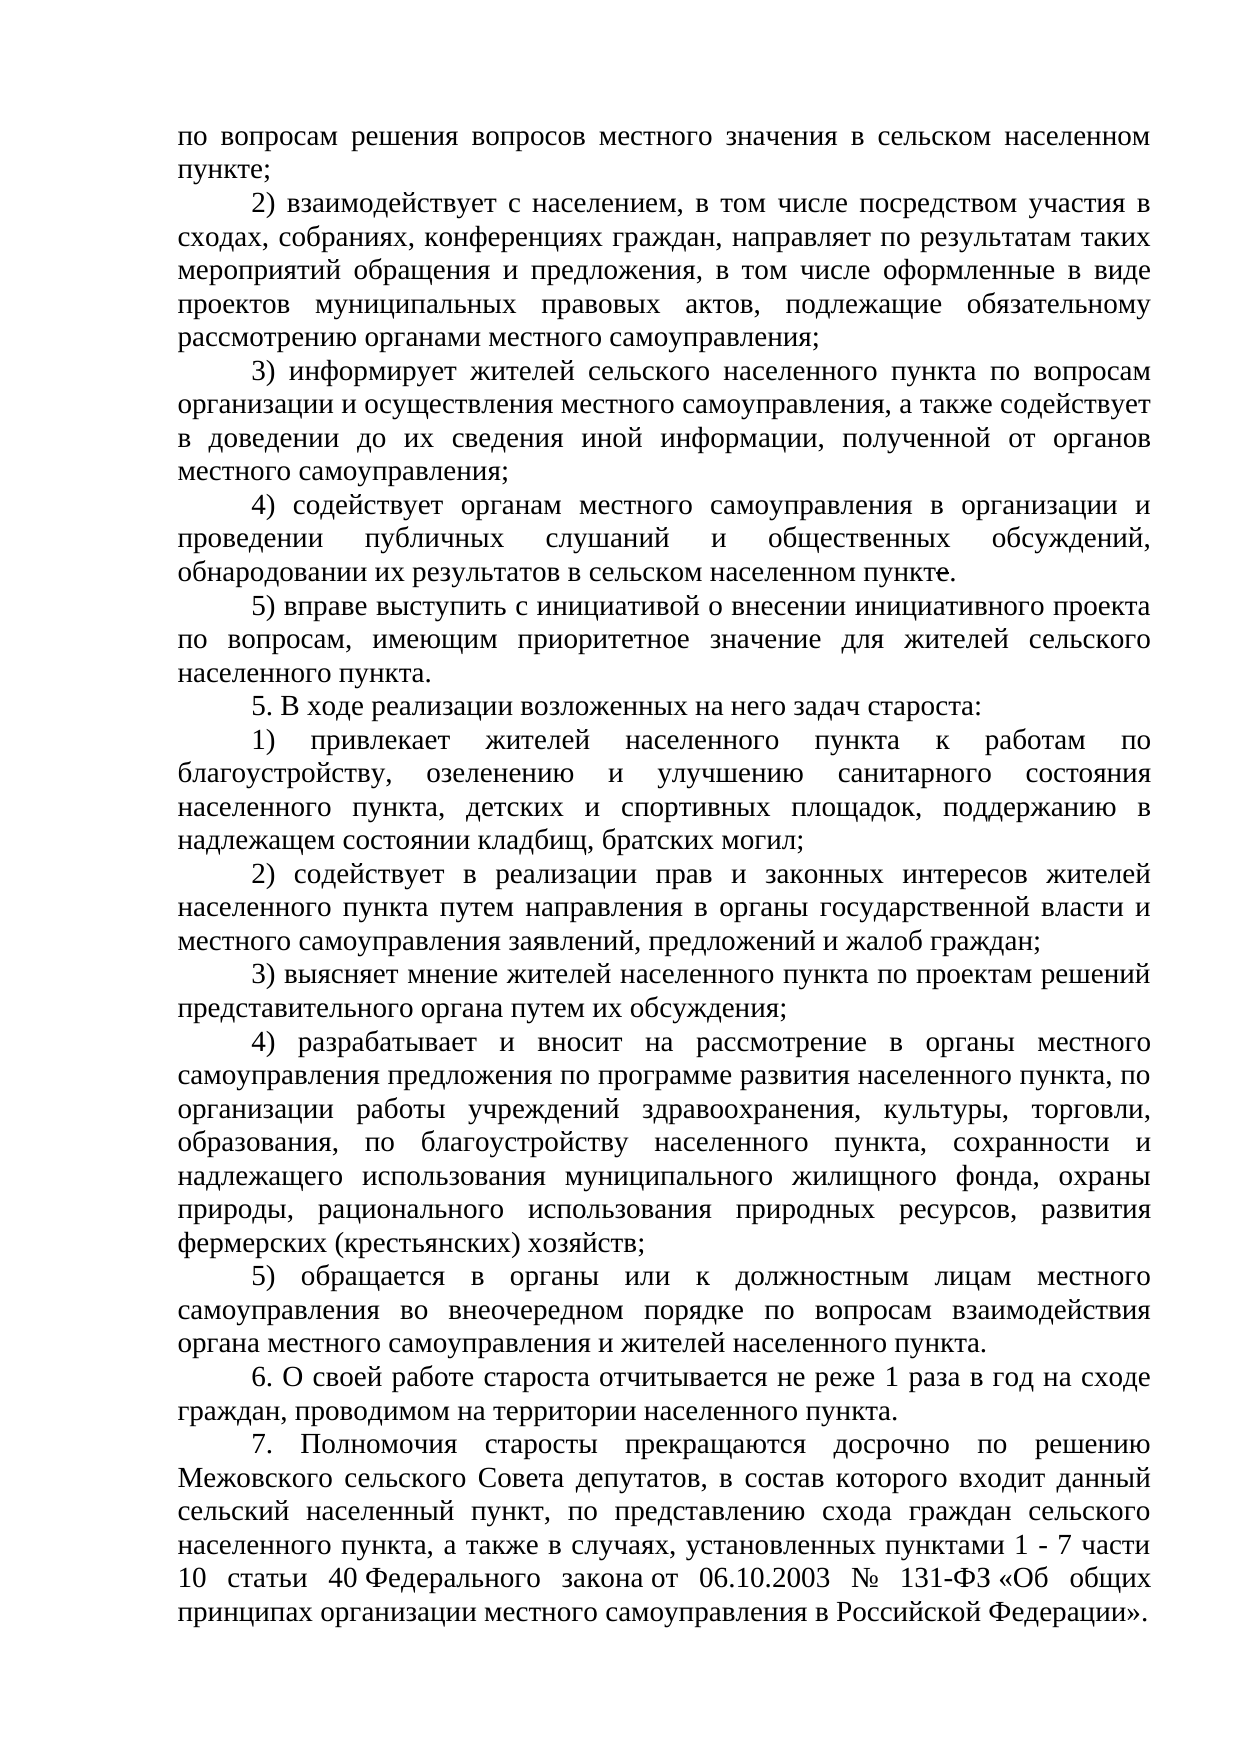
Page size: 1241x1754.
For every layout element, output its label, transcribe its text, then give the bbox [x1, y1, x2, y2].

text 1) привлекает жителей населенного пункта к работам по благоустройству, озеленению и улучшению санитарного состояния населенного пункта, детских и спортивных площадок, поддержанию в надлежащем состоянии кладбищ, братских могил; [177, 722, 1152, 856]
text 4) разрабатывает и вносит на рассмотрение в органы местного самоуправления предложения по программе развития населенного пункта, по организации работы учреждений здравоохранения, культуры, торговли, образования, по благоустройству населенного пункта, сохранности и надлежащего использования муниципального жилищного фонда, охраны природы, рационального использования природных ресурсов, развития фермерских (крестьянских) хозяйств; [177, 1024, 1152, 1258]
text 5) обращается в органы или к должностным лицам местного самоуправления во внеочередном порядке по вопросам взаимодействия органа местного самоуправления и жителей населенного пункта. [177, 1258, 1152, 1359]
text 2) содействует в реализации прав и законных интересов жителей населенного пункта путем направления в органы государственной власти и местного самоуправления заявлений, предложений и жалоб граждан; [177, 856, 1152, 957]
text 2) взаимодействует с населением, в том числе посредством участия в сходах, собраниях, конференциях граждан, направляет по результатам таких мероприятий обращения и предложения, в том числе оформленные в виде проектов муниципальных правовых актов, подлежащие обязательному рассмотрению органами местного самоуправления; [177, 185, 1152, 353]
text 7. Полномочия старосты прекращаются досрочно по решению Межовского сельского Совета депутатов, в состав которого входит данный сельский населенный пункт, по представлению схода граждан сельского населенного пункта, а также в случаях, установленных пунктами 1 - 7 части 10 статьи 40 Федерального закона от 06.10.2003 № 131-ФЗ «Об общих принципах организации местного самоуправления в Российской Федерации». [177, 1426, 1152, 1627]
text 3) выясняет мнение жителей населенного пункта по проектам решений представительного органа путем их обсуждения; [177, 957, 1152, 1024]
text 5. В ходе реализации возложенных на него задач староста: [177, 688, 1152, 722]
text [177, 118, 1152, 185]
text 6. О своей работе староста отчитывается не реже 1 раза в год на сходе граждан, проводимом на территории населенного пункта. [177, 1359, 1152, 1426]
text 5) вправе выступить с инициативой о внесении инициативного проекта по вопросам, имеющим приоритетное значение для жителей сельского населенного пункта. [177, 588, 1152, 688]
text 4) содействует органам местного самоуправления в организации и проведении публичных слушаний и общественных обсуждений, обнародовании их результатов в сельском населенном пункте. [177, 487, 1152, 588]
text 3) информирует жителей сельского населенного пункта по вопросам организации и осуществления местного самоуправления, а также содействует в доведении до их сведения иной информации, полученной от органов местного самоуправления; [177, 353, 1152, 487]
